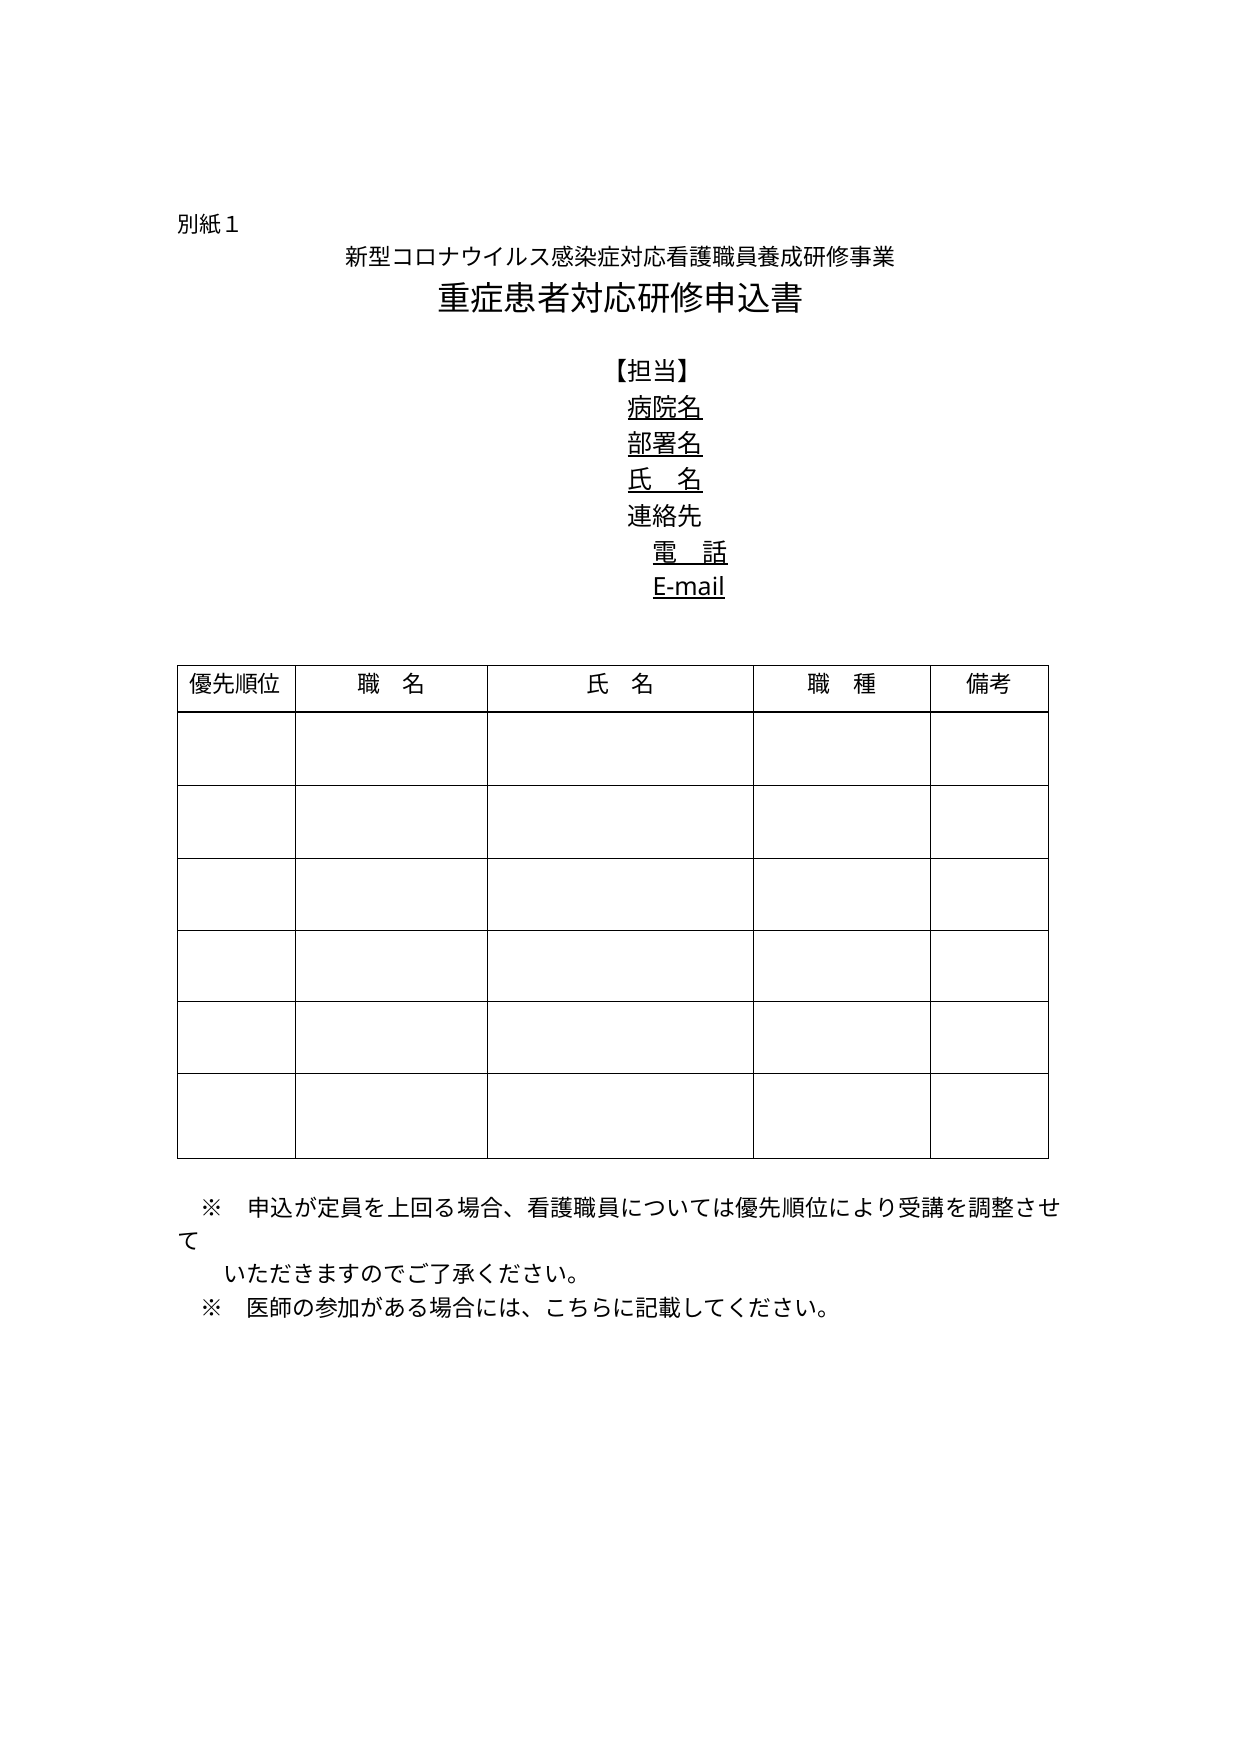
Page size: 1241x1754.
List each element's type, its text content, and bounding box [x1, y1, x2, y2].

text E-mail [177, 569, 1063, 603]
table_cell [931, 1074, 1048, 1157]
text 新型コロナウイルス感染症対応看護職員養成研修事業 [177, 238, 1063, 272]
text 病院名 [177, 387, 1063, 424]
table_cell [296, 1002, 487, 1072]
table_cell [488, 931, 753, 1001]
table_cell [754, 786, 930, 857]
table_cell [754, 1002, 930, 1072]
table_cell [178, 1002, 295, 1072]
table_cell [178, 713, 295, 785]
table_header 氏 名 [488, 666, 753, 711]
table_cell [178, 931, 295, 1001]
text ※ 申込が定員を上回る場合、看護職員については優先順位により受講を調整させて [177, 1190, 1063, 1256]
table_cell [488, 859, 753, 930]
text 電 話 [177, 532, 1063, 569]
text 重症患者対応研修申込書 [177, 272, 1063, 320]
text 【担当】 [177, 351, 1063, 387]
table_cell [931, 713, 1048, 785]
text 連絡先 [177, 496, 1063, 532]
table_cell [931, 1002, 1048, 1072]
table_cell [488, 1074, 753, 1157]
table_cell [754, 713, 930, 785]
table_header 職 名 [296, 666, 487, 711]
table_cell [296, 713, 487, 785]
table_cell [178, 1074, 295, 1157]
table_cell [488, 1002, 753, 1072]
table_cell [754, 931, 930, 1001]
table_header 備考 [931, 666, 1048, 711]
text ※ 医師の参加がある場合には、こちらに記載してください。 [177, 1289, 1063, 1323]
table_cell [488, 713, 753, 785]
table_cell [178, 859, 295, 930]
table_cell [296, 786, 487, 857]
table_cell [931, 786, 1048, 857]
table_cell [931, 931, 1048, 1001]
table_cell [754, 859, 930, 930]
table_cell [296, 1074, 487, 1157]
text 部署名 [177, 424, 1063, 460]
table_cell [178, 786, 295, 857]
table_cell [488, 786, 753, 857]
table_header 優先順位 [178, 666, 295, 711]
text 別紙１ [177, 207, 1063, 238]
table_cell [296, 931, 487, 1001]
text いただきますのでご了承ください。 [177, 1256, 1063, 1289]
table_cell [296, 859, 487, 930]
table_cell [754, 1074, 930, 1157]
table_cell [931, 859, 1048, 930]
text 氏 名 [177, 460, 1063, 496]
table_header 職 種 [754, 666, 930, 711]
